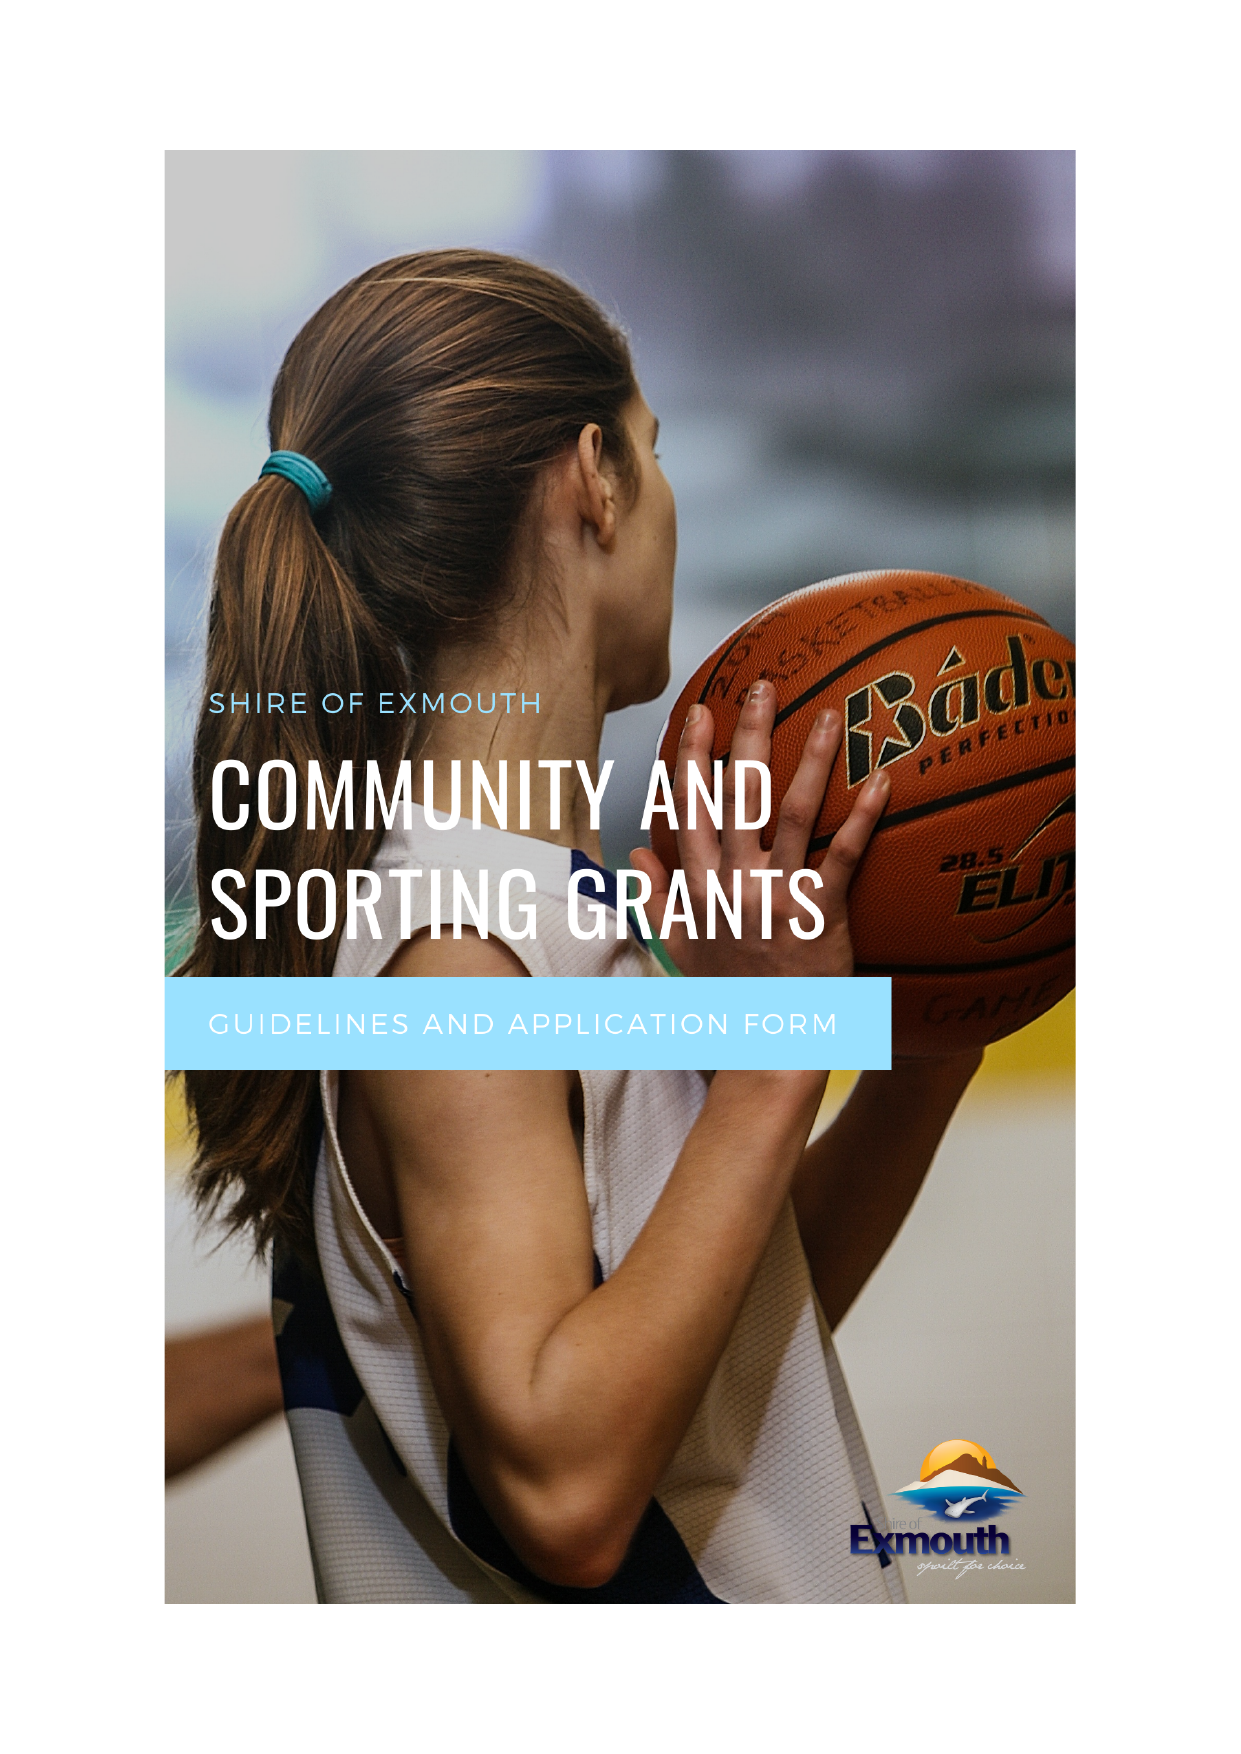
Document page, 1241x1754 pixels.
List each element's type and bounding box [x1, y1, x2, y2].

picture [164, 150, 1076, 1604]
